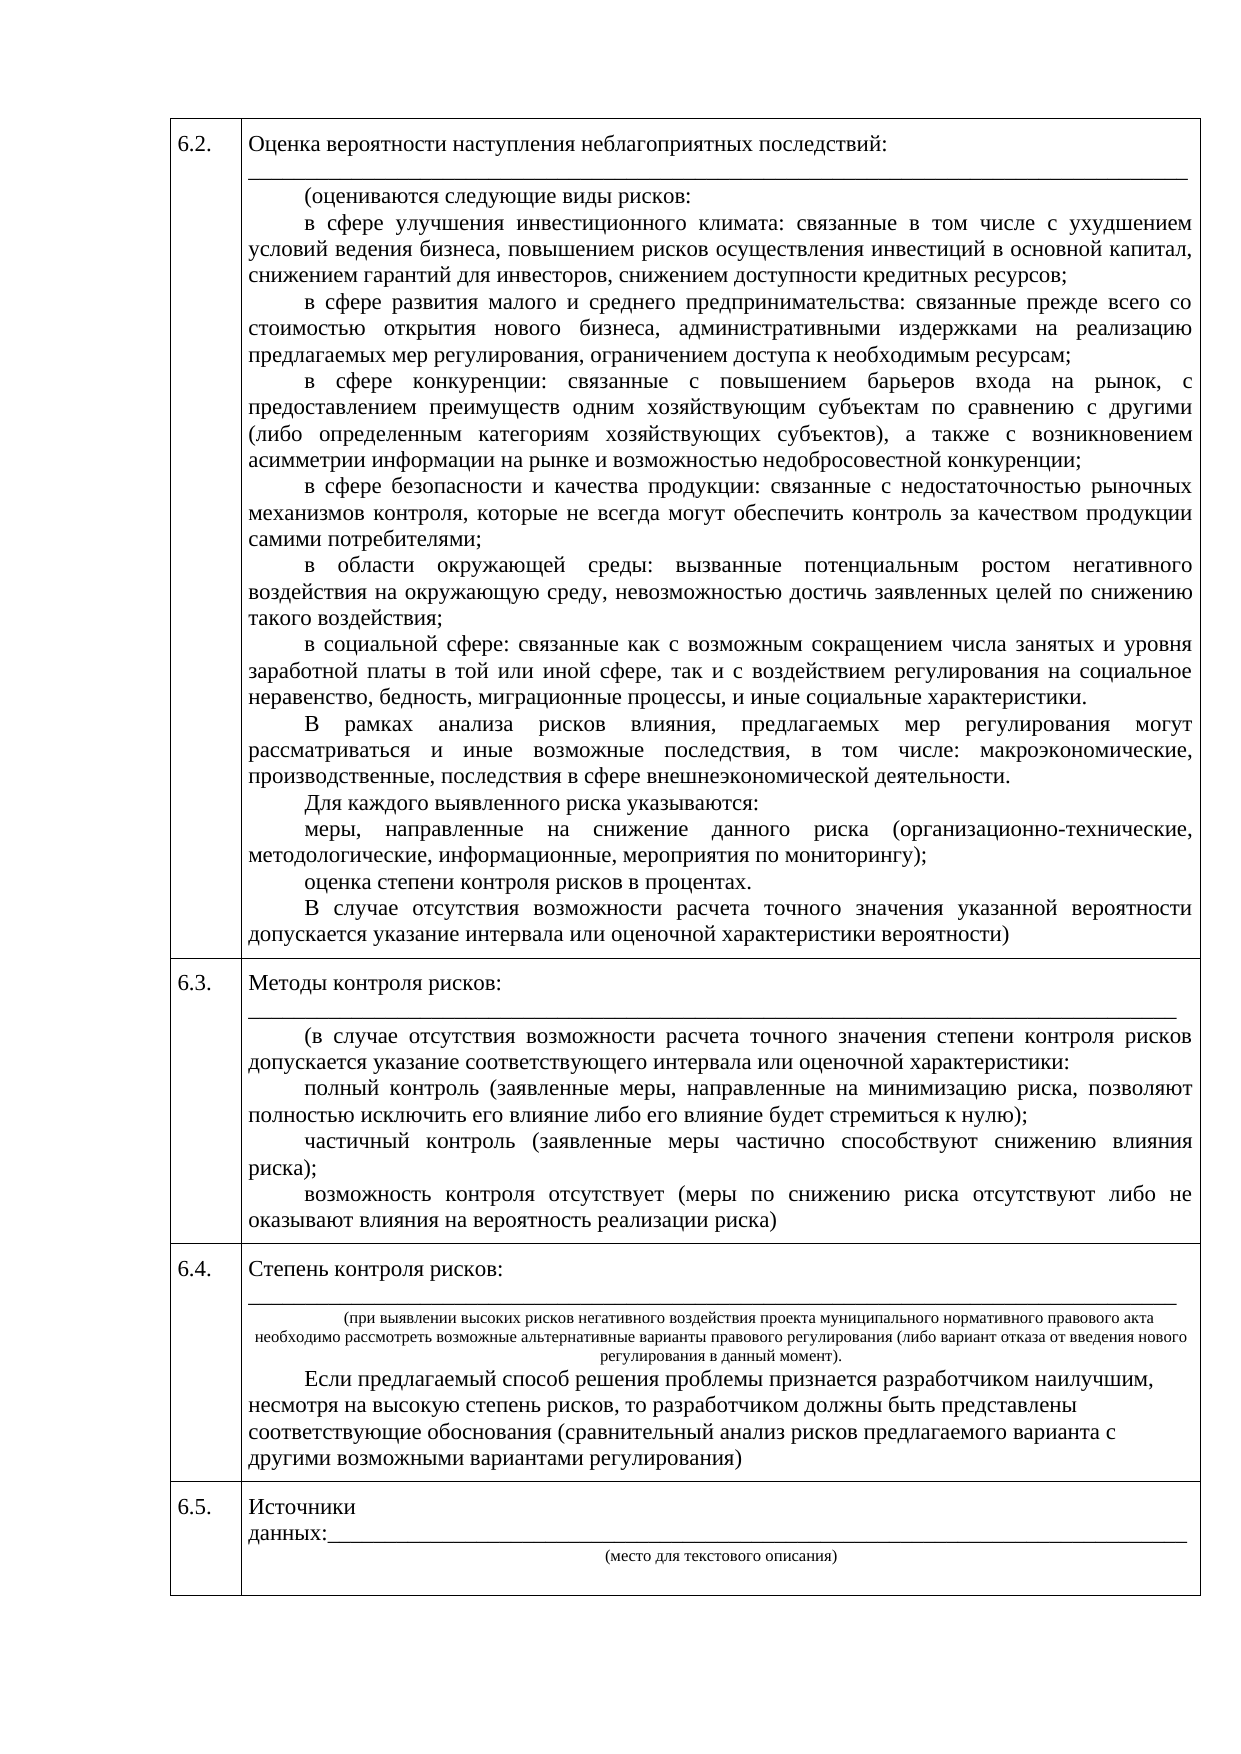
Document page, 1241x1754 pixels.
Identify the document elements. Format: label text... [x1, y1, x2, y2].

table_cell Источники данных:___________________________________________________________________________ (место для текстового описания) [242, 1482, 1200, 1594]
table_cell Методы контроля рисков: _________________________________________________________________________________ (в случае отсутствия возможности расчета точного значения степени контроля рисков допускается указание соответствующего интервала или оценочной характеристики: полный контроль (заявленные меры, направленные на минимизацию риска, позволяют полностью исключить его влияние либо его влияние будет стремиться к нулю); частичный контроль (заявленные меры частично способствуют снижению влияния риска); возможность контроля отсутствует (меры по снижению риска отсутствуют либо не оказывают влияния на вероятность реализации риска) [242, 959, 1200, 1243]
table_cell Оценка вероятности наступления неблагоприятных последствий: __________________________________________________________________________________ (оцениваются следующие виды рисков: в сфере улучшения инвестиционного климата: связанные в том числе с ухудшением условий ведения бизнеса, повышением рисков осуществления инвестиций в основной капитал, снижением гарантий для инвесторов, снижением доступности кредитных ресурсов; в сфере развития малого и среднего предпринимательства: связанные прежде всего со стоимостью открытия нового бизнеса, административными издержками на реализацию предлагаемых мер регулирования, ограничением доступа к необходимым ресурсам; в сфере конкуренции: связанные с повышением барьеров входа на рынок, с предоставлением преимуществ одним хозяйствующим субъектам по сравнению с другими (либо определенным категориям хозяйствующих субъектов), а также с возникновением асимметрии информации на рынке и возможностью недобросовестной конкуренции; в сфере безопасности и качества продукции: связанные с недостаточностью рыночных механизмов контроля, которые не всегда могут обеспечить контроль за качеством продукции самими потребителями; в области окружающей среды: вызванные потенциальным ростом негативного воздействия на окружающую среду, невозможностью достичь заявленных целей по снижению такого воздействия; в социальной сфере: связанные как с возможным сокращением числа занятых и уровня заработной платы в той или иной сфере, так и с воздействием регулирования на социальное неравенство, бедность, миграционные процессы, и иные социальные характеристики. В рамках анализа рисков влияния, предлагаемых мер регулирования могут рассматриваться и иные возможные последствия, в том числе: макроэкономические, производственные, последствия в сфере внешнеэкономической деятельности. Для каждого выявленного риска указываются: меры, направленные на снижение данного риска (организационно-технические, методологические, информационные, мероприятия по мониторингу); оценка степени контроля рисков в процентах. В случае отсутствия возможности расчета точного значения указанной вероятности допускается указание интервала или оценочной характеристики вероятности) [242, 119, 1200, 957]
table_cell 6.2. [171, 119, 241, 957]
table_cell Степень контроля рисков: _________________________________________________________________________________ (при выявлении высоких рисков негативного воздействия проекта муниципального нормативного правового акта необходимо рассмотреть возможные альтернативные варианты правового регулирования (либо вариант отказа от введения нового регулирования в данный момент). Если предлагаемый способ решения проблемы признается разработчиком наилучшим, несмотря на высокую степень рисков, то разработчиком должны быть представлены соответствующие обоснования (сравнительный анализ рисков предлагаемого варианта с другими возможными вариантами регулирования) [242, 1244, 1200, 1481]
table_cell 6.4. [171, 1244, 241, 1481]
table_cell 6.3. [171, 959, 241, 1243]
table_cell 6.5. [171, 1482, 241, 1594]
